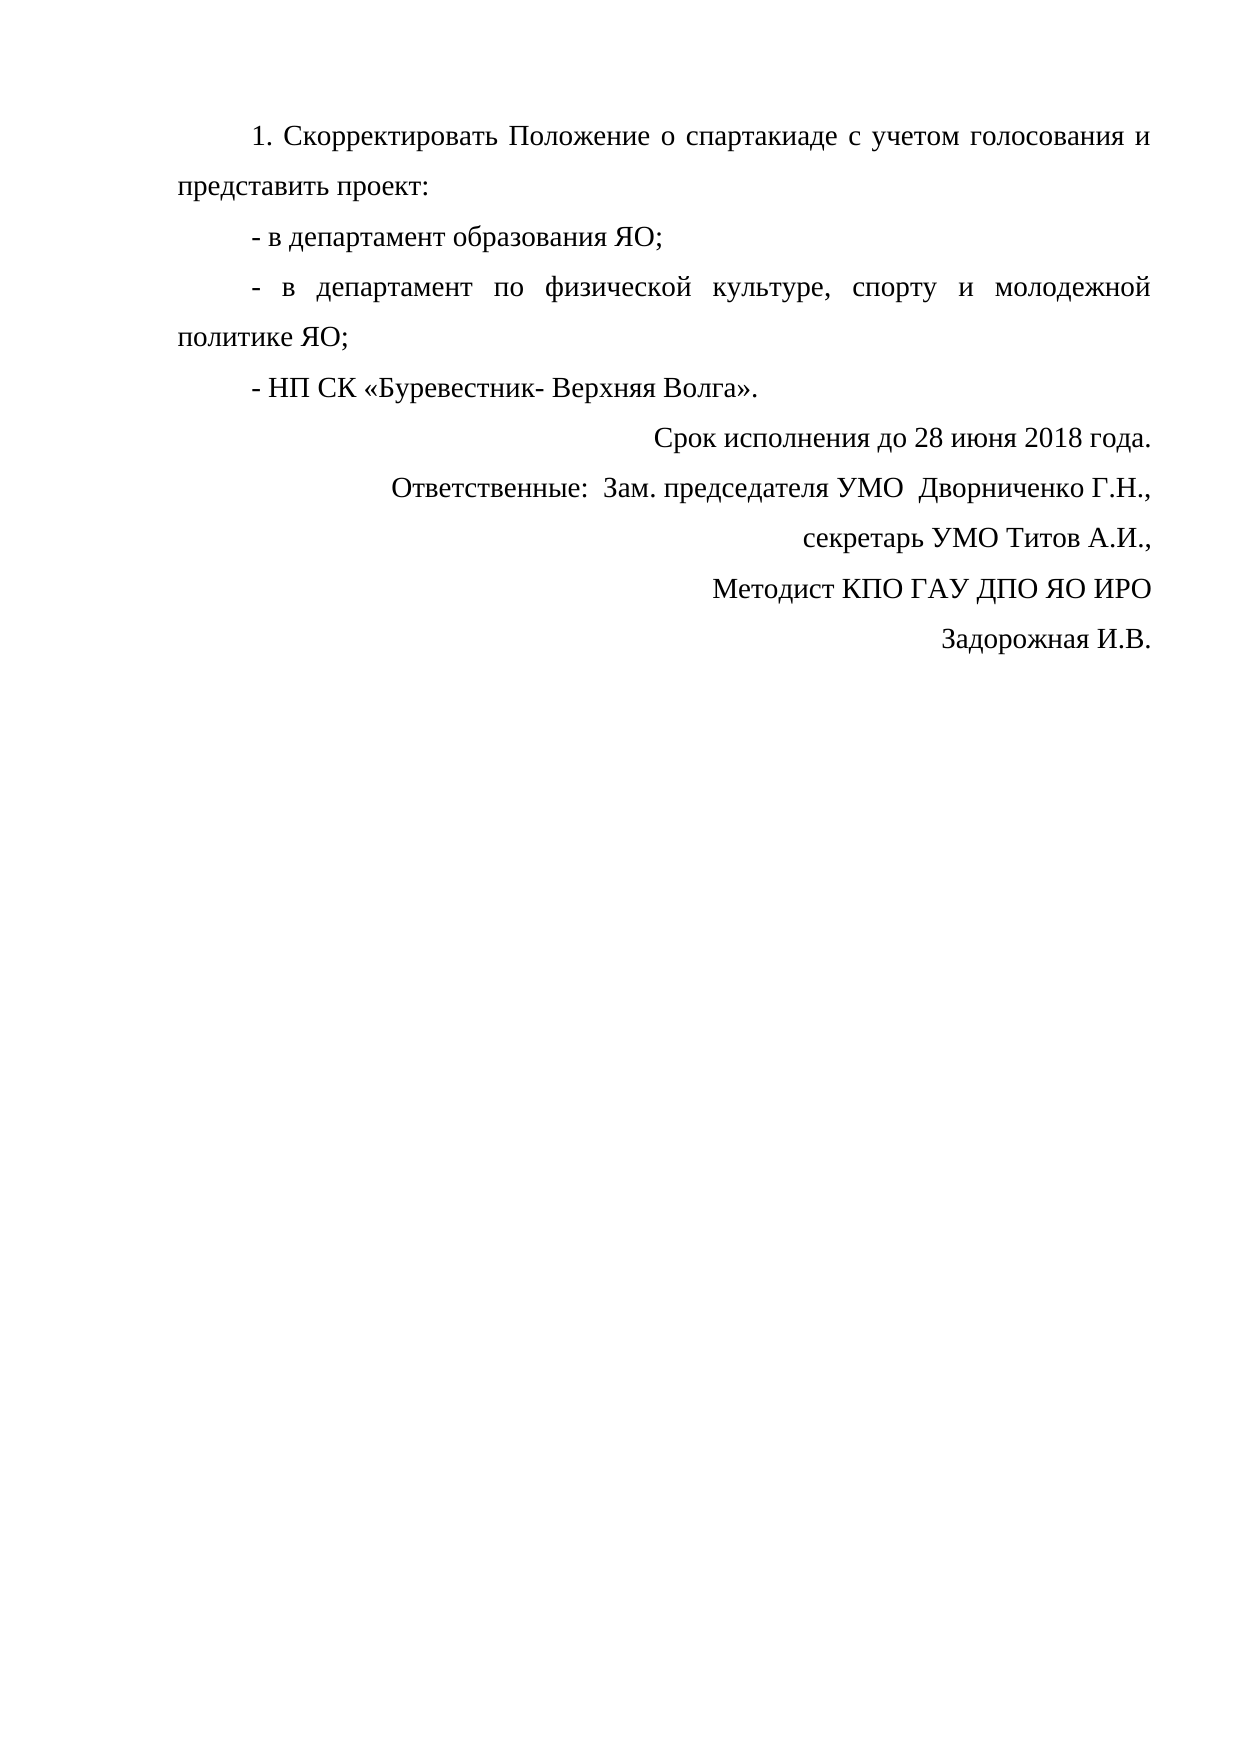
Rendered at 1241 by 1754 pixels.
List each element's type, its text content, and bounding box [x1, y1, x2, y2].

list секретарь УМО Титов А.И., [177, 521, 1152, 554]
list Ответственные: Зам. председателя УМО Дворниченко Г.Н., [177, 470, 1152, 504]
list Методист КПО ГАУ ДПО ЯО ИРО [177, 571, 1152, 604]
list - в департамент по физической культуре, спорту и молодежной политике ЯО; [177, 269, 1152, 353]
list - в департамент образования ЯО; [177, 219, 1152, 252]
list - НП СК «Буревестник- Верхняя Волга». [177, 370, 1152, 403]
list Задорожная И.В. [177, 621, 1152, 655]
list 1. Скорректировать Положение о спартакиаде с учетом голосования и представить проект: [177, 118, 1152, 202]
list Срок исполнения до 28 июня 2018 года. [177, 420, 1152, 453]
